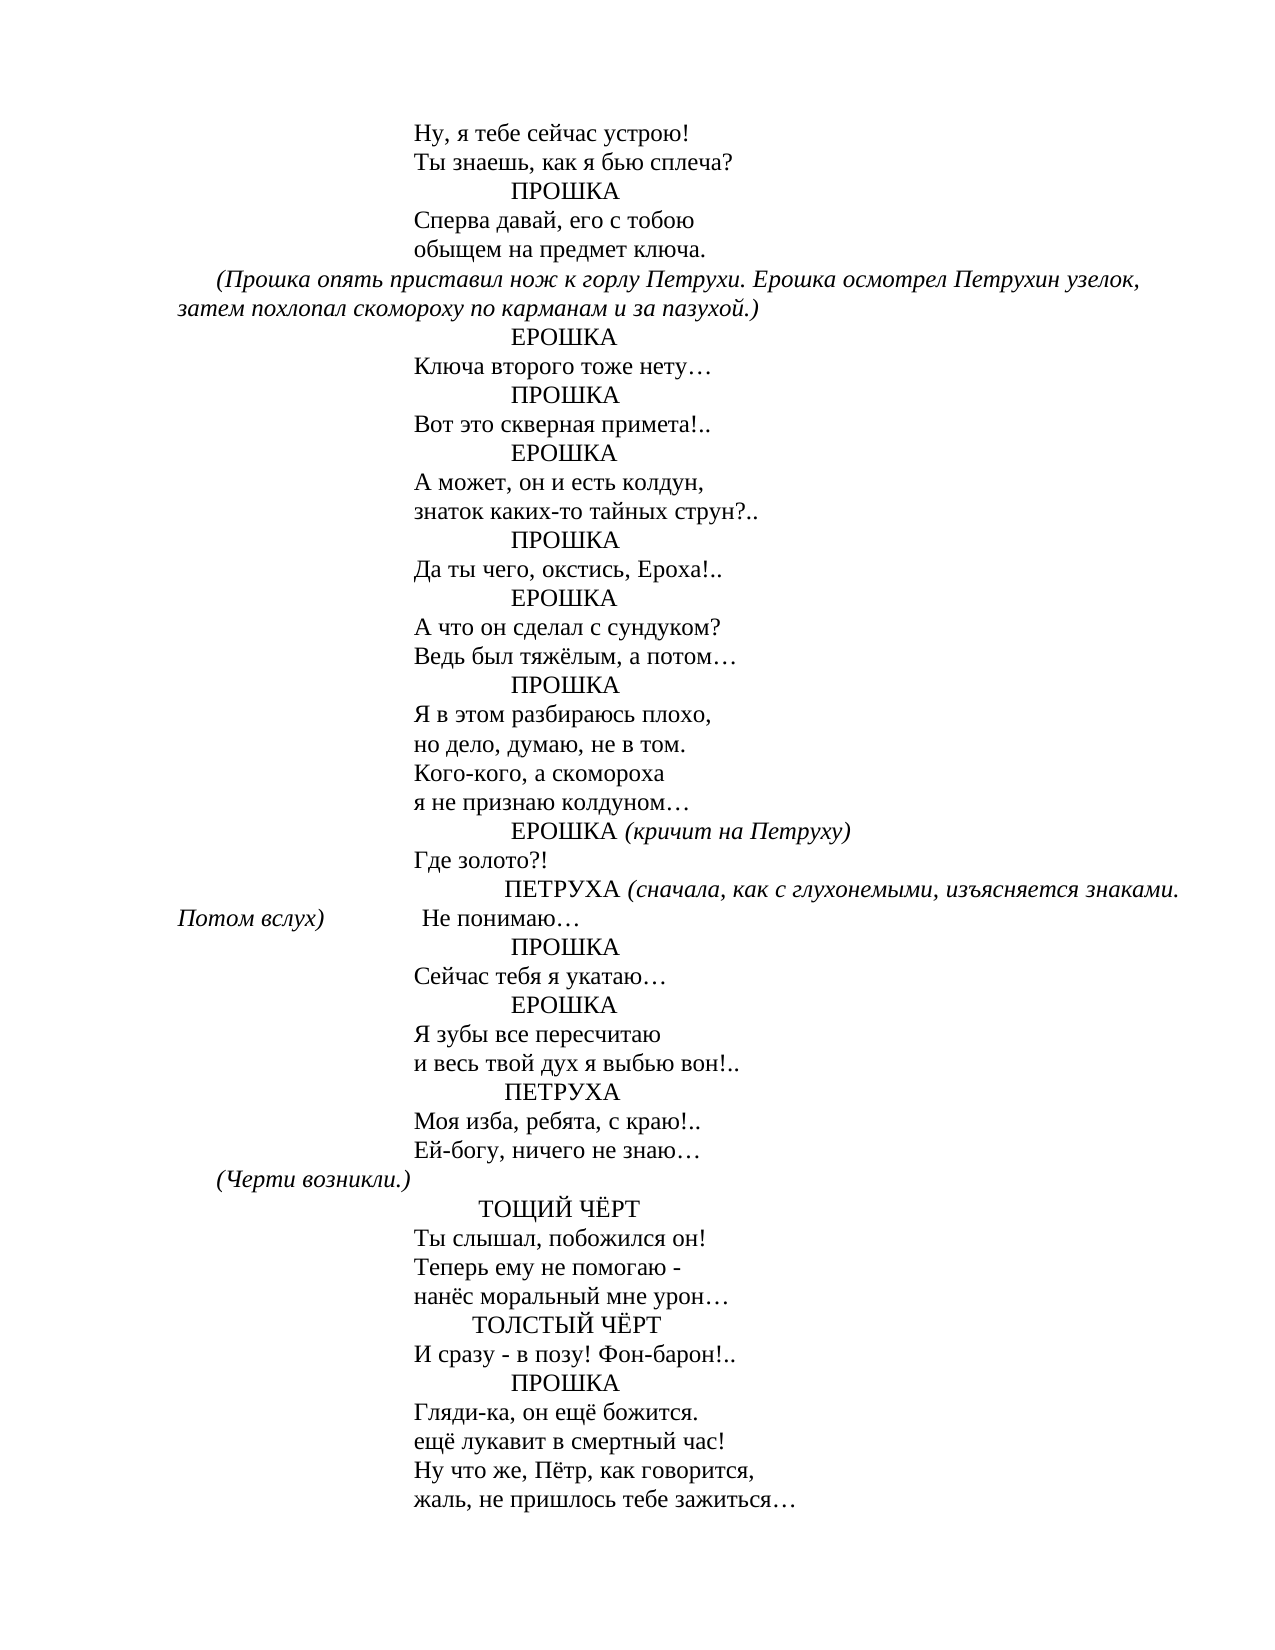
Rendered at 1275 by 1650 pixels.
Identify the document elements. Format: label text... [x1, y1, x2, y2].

text знаток каких-то тайных струн?.. [177, 496, 1186, 525]
text ПРОШКА [177, 380, 1186, 409]
text обыщем на предмет ключа. (Прошка опять приставил нож к горлу Петрухи. Ерошка осмотрел Петрухин узелок, затем похлопал скомороху по карманам и за пазухой.) [177, 234, 1186, 322]
text Да ты чего, окстись, Ероха!.. [177, 554, 1186, 583]
text ПЕТРУХА (сначала, как с глухонемыми, изъясняется знаками. Потом вслух) Не понимаю… [177, 874, 1186, 932]
text А что он сделал с сундуком? [177, 612, 1186, 641]
text я не признаю колдуном… [177, 787, 1186, 816]
text ТОЛСТЫЙ ЧЁРТ [177, 1310, 1186, 1339]
text Сейчас тебя я укатаю… [177, 961, 1186, 990]
text ПРОШКА [177, 932, 1186, 961]
text ПРОШКА [177, 670, 1186, 699]
text ЕРОШКА [177, 438, 1186, 467]
text А может, он и есть колдун, [177, 467, 1186, 496]
text ПРОШКА [177, 525, 1186, 554]
text Кого-кого, а скомороха [177, 757, 1186, 787]
text ЕРОШКА (кричит на Петруху) [177, 816, 1186, 845]
text и весь твой дух я выбью вон!.. [177, 1048, 1186, 1077]
text И сразу - в позу! Фон-барон!.. [177, 1339, 1186, 1368]
text Ей-богу, ничего не знаю… (Черти возникли.) [177, 1135, 1186, 1193]
text Я в этом разбираюсь плохо, [177, 699, 1186, 728]
text Моя изба, ребята, с краю!.. [177, 1106, 1186, 1135]
text ЕРОШКА [177, 322, 1186, 351]
text Ты знаешь, как я бью сплеча? [177, 147, 1186, 176]
text Гляди-ка, он ещё божится. [177, 1397, 1186, 1426]
text Ну что же, Пётр, как говорится, [177, 1455, 1186, 1484]
text Где золото?! [177, 845, 1186, 874]
text Сперва давай, его с тобою [177, 205, 1186, 234]
text Ты слышал, побожился он! [177, 1222, 1186, 1252]
text ТОЩИЙ ЧЁРТ [177, 1193, 1186, 1222]
text нанёс моральный мне урон… [177, 1281, 1186, 1310]
text ПЕТРУХА [177, 1077, 1186, 1106]
text Ключа второго тоже нету… [177, 351, 1186, 380]
text жаль, не пришлось тебе зажиться… [177, 1484, 1186, 1513]
text Ведь был тяжёлым, а потом… [177, 641, 1186, 670]
text ещё лукавит в смертный час! [177, 1426, 1186, 1455]
text Я зубы все пересчитаю [177, 1019, 1186, 1048]
text Теперь ему не помогаю - [177, 1252, 1186, 1281]
text ПРОШКА [177, 1368, 1186, 1397]
text ПРОШКА [177, 176, 1186, 205]
text ЕРОШКА [177, 990, 1186, 1019]
text Вот это скверная примета!.. [177, 409, 1186, 438]
text Ну, я тебе сейчас устрою! [177, 118, 1186, 147]
text ЕРОШКА [177, 583, 1186, 612]
text но дело, думаю, не в том. [177, 728, 1186, 757]
